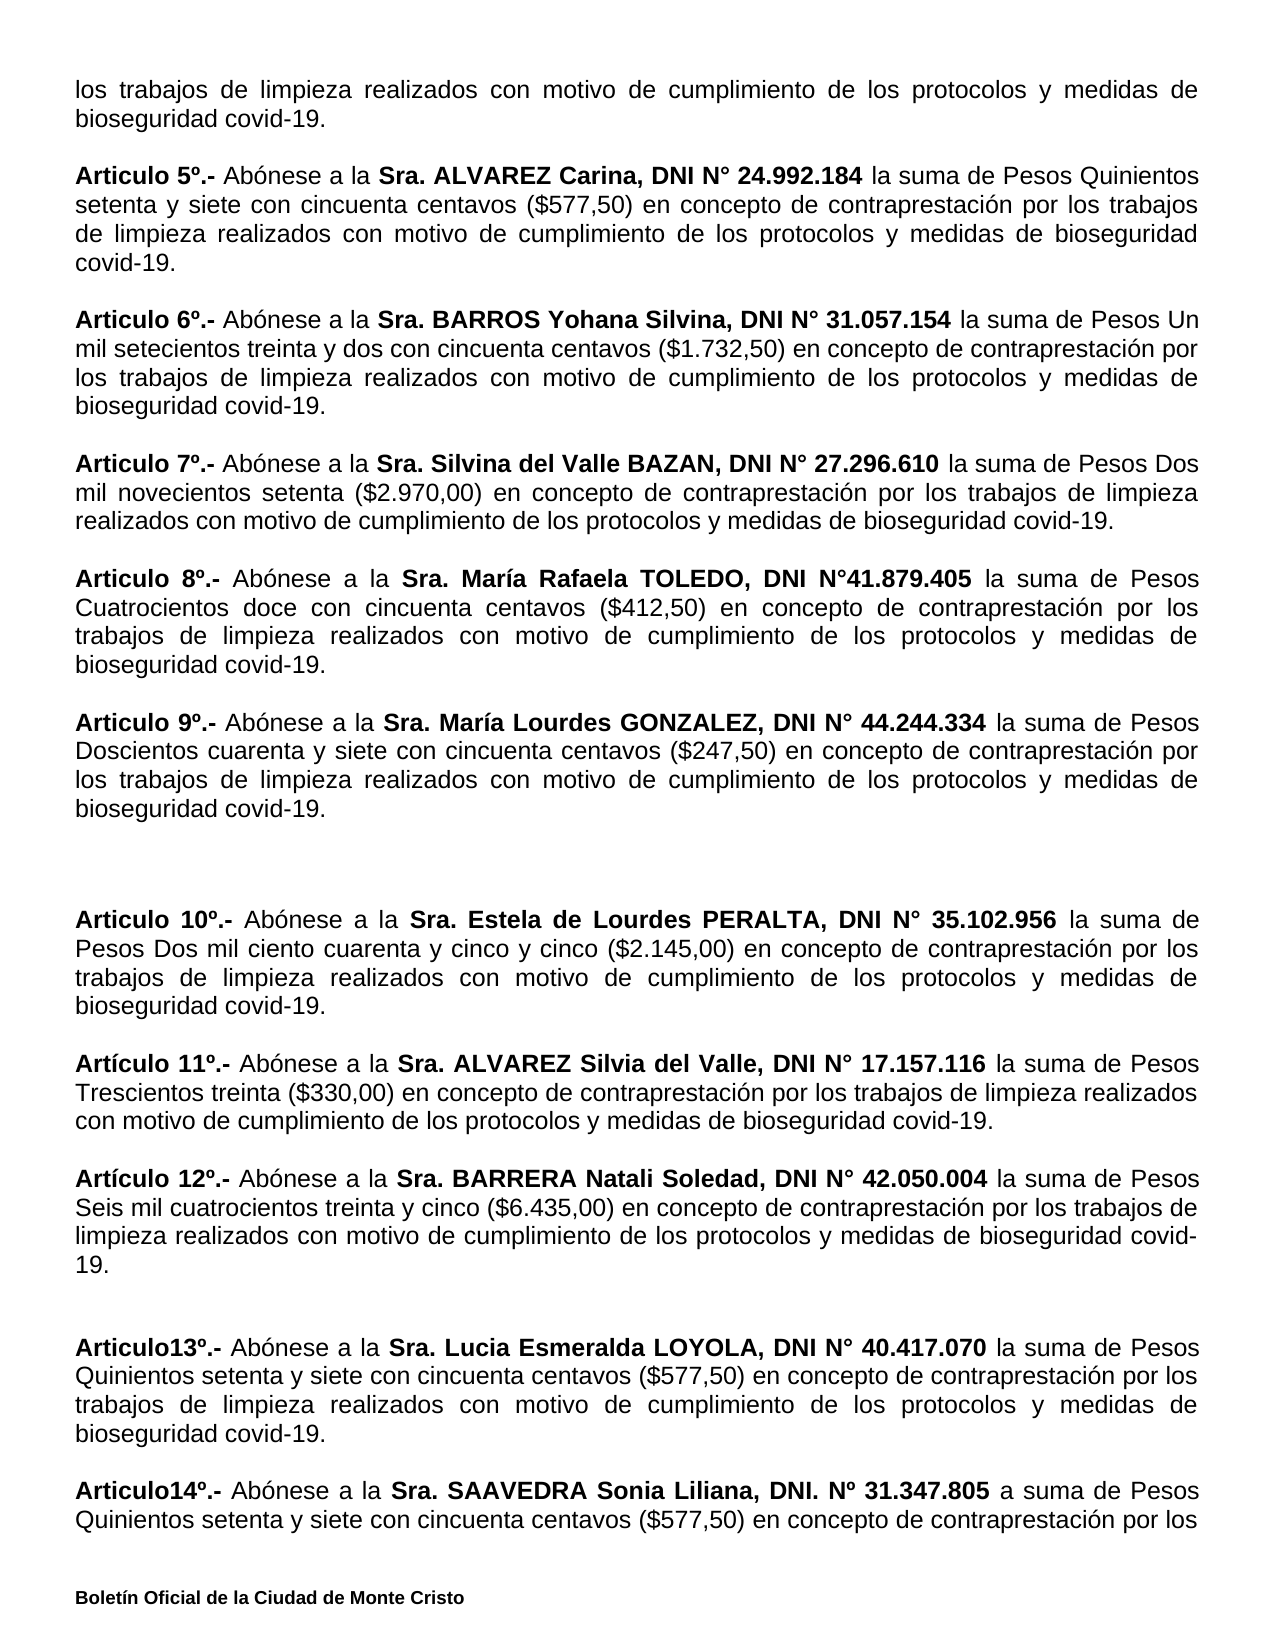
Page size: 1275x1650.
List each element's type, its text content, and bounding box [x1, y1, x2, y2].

text Articulo13º.- Abónese a la Sra. Lucia Esmeralda LOYOLA, DNI N° 40.417.070 la suma de Pesos Quinientos setenta y siete con cincuenta centavos ($577,50) en concepto de contraprestación por los trabajos de limpieza realizados con motivo de cumplimiento de los protocolos y medidas de bioseguridad covid-19. [75, 1332, 1200, 1447]
text Articulo 10º.- Abónese a la Sra. Estela de Lourdes PERALTA, DNI N° 35.102.956 la suma de Pesos Dos mil ciento cuarenta y cinco y cinco ($2.145,00) en concepto de contraprestación por los trabajos de limpieza realizados con motivo de cumplimiento de los protocolos y medidas de bioseguridad covid-19. [75, 905, 1200, 1020]
text Artículo 11º.- Abónese a la Sra. ALVAREZ Silvia del Valle, DNI N° 17.157.116 la suma de Pesos Trescientos treinta ($330,00) en concepto de contraprestación por los trabajos de limpieza realizados con motivo de cumplimiento de los protocolos y medidas de bioseguridad covid-19. [75, 1049, 1200, 1135]
text Articulo 7º.- Abónese a la Sra. Silvina del Valle BAZAN, DNI N° 27.296.610 la suma de Pesos Dos mil novecientos setenta ($2.970,00) en concepto de contraprestación por los trabajos de limpieza realizados con motivo de cumplimiento de los protocolos y medidas de bioseguridad covid-19. [75, 449, 1200, 535]
text Articulo 5º.- Abónese a la Sra. ALVAREZ Carina, DNI N° 24.992.184 la suma de Pesos Quinientos setenta y siete con cincuenta centavos ($577,50) en concepto de contraprestación por los trabajos de limpieza realizados con motivo de cumplimiento de los protocolos y medidas de bioseguridad covid-19. [75, 161, 1200, 276]
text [75, 1476, 1200, 1534]
text Artículo 12º.- Abónese a la Sra. BARRERA Natali Soledad, DNI N° 42.050.004 la suma de Pesos Seis mil cuatrocientos treinta y cinco ($6.435,00) en concepto de contraprestación por los trabajos de limpieza realizados con motivo de cumplimiento de los protocolos y medidas de bioseguridad covid-19. [75, 1164, 1200, 1279]
text Articulo 8º.- Abónese a la Sra. María Rafaela TOLEDO, DNI N°41.879.405 la suma de Pesos Cuatrocientos doce con cincuenta centavos ($412,50) en concepto de contraprestación por los trabajos de limpieza realizados con motivo de cumplimiento de los protocolos y medidas de bioseguridad covid-19. [75, 564, 1200, 679]
text Articulo 9º.- Abónese a la Sra. María Lourdes GONZALEZ, DNI N° 44.244.334 la suma de Pesos Doscientos cuarenta y siete con cincuenta centavos ($247,50) en concepto de contraprestación por los trabajos de limpieza realizados con motivo de cumplimiento de los protocolos y medidas de bioseguridad covid-19. [75, 707, 1200, 822]
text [75, 75, 1200, 132]
text Articulo 6º.- Abónese a la Sra. BARROS Yohana Silvina, DNI N° 31.057.154 la suma de Pesos Un mil setecientos treinta y dos con cincuenta centavos ($1.732,50) en concepto de contraprestación por los trabajos de limpieza realizados con motivo de cumplimiento de los protocolos y medidas de bioseguridad covid-19. [75, 305, 1200, 420]
